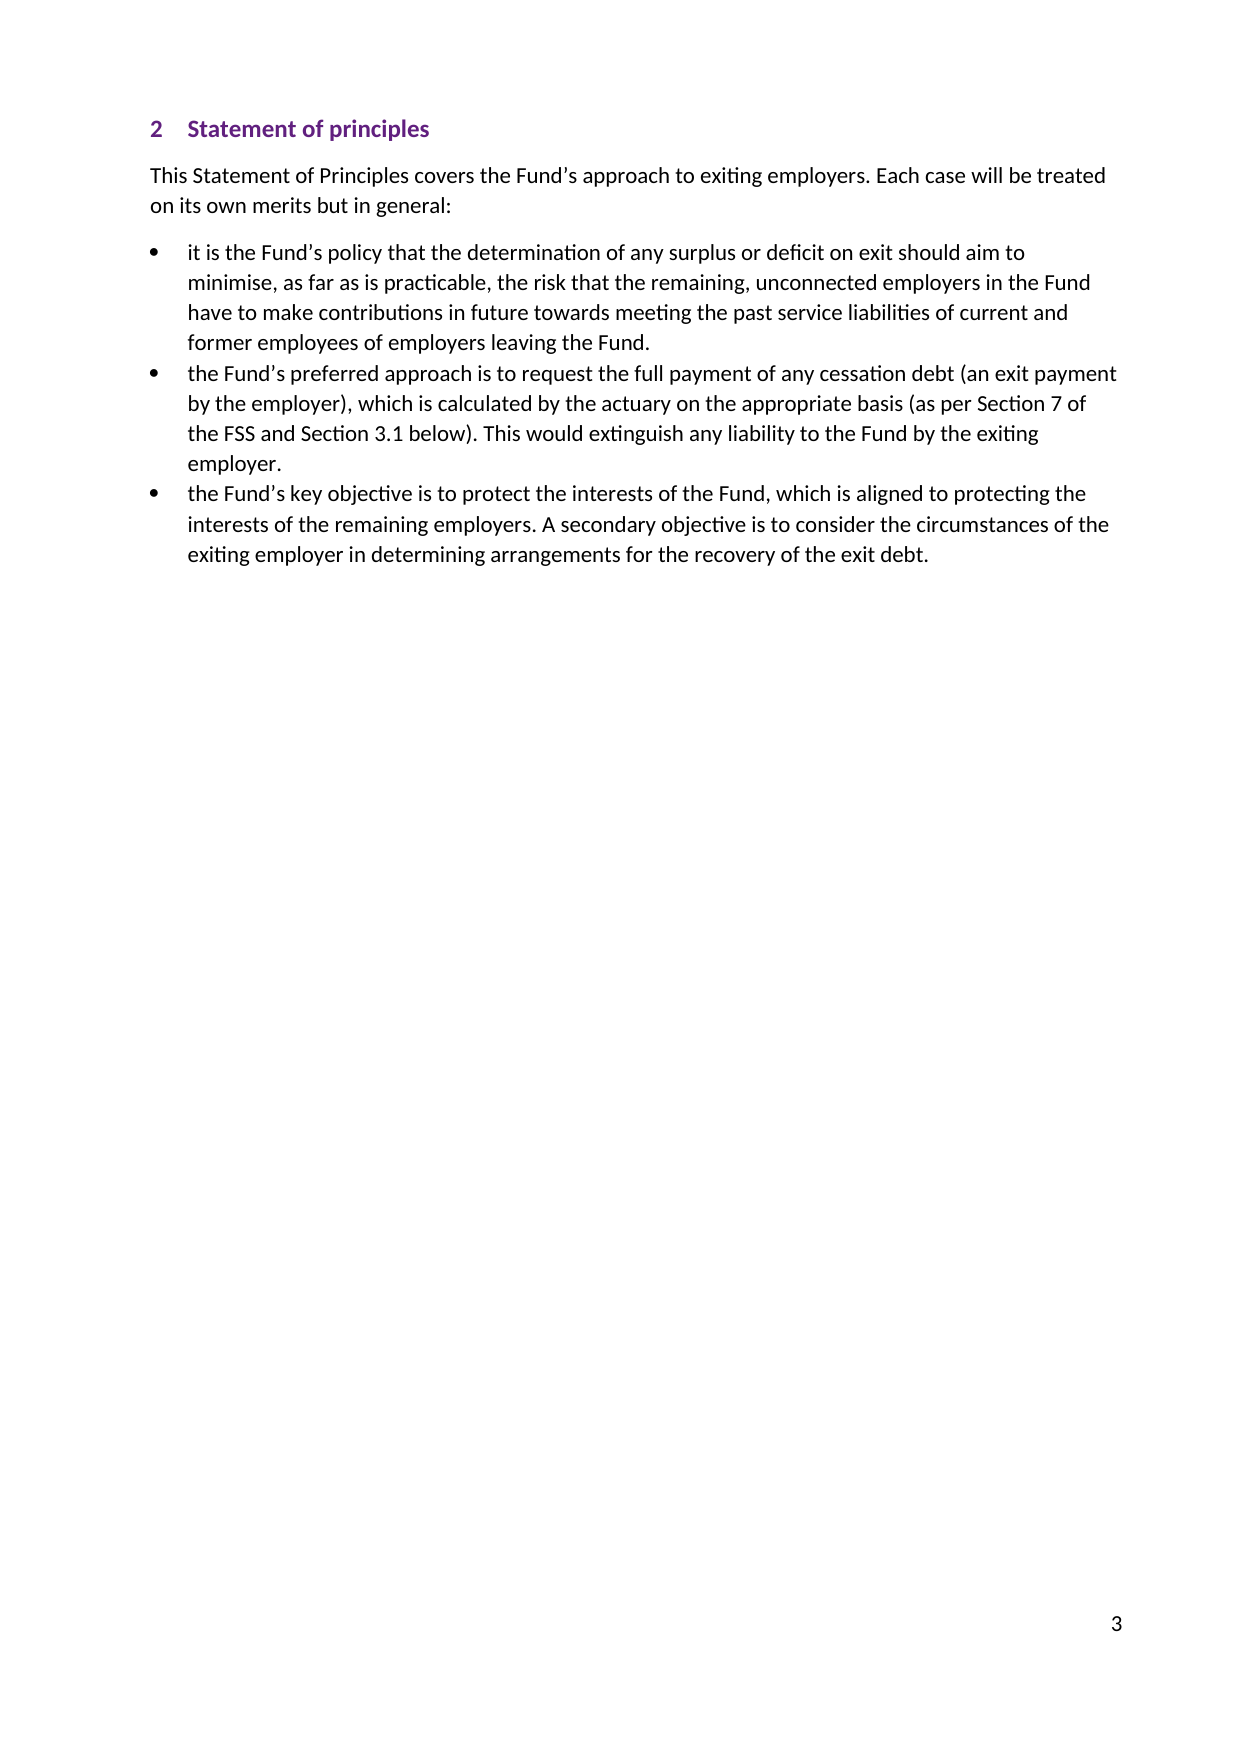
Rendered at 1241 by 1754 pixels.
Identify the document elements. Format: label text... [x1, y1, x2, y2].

list the Fund’s key objective is to protect the interests of the Fund, which is aligned to protecting the interests of the remaining employers. A secondary objective is to consider the circumstances of the exiting employer in determining arrangements for the recovery of the exit debt. [150, 479, 1122, 568]
text This Statement of Principles covers the Fund’s approach to exiting employers. Each case will be treated on its own merits but in general: [150, 161, 1122, 219]
subtitle 2 Statement of principles [150, 114, 1122, 144]
list it is the Fund’s policy that the determination of any surplus or deficit on exit should aim to minimise, as far as is practicable, the risk that the remaining, unconnected employers in the Fund have to make contributions in future towards meeting the past service liabilities of current and former employees of employers leaving the Fund. [150, 238, 1122, 357]
list the Fund’s preferred approach is to request the full payment of any cessation debt (an exit payment by the employer), which is calculated by the actuary on the appropriate basis (as per Section 7 of the FSS and Section 3.1 below). This would extinguish any liability to the Fund by the exiting employer. [150, 359, 1122, 477]
